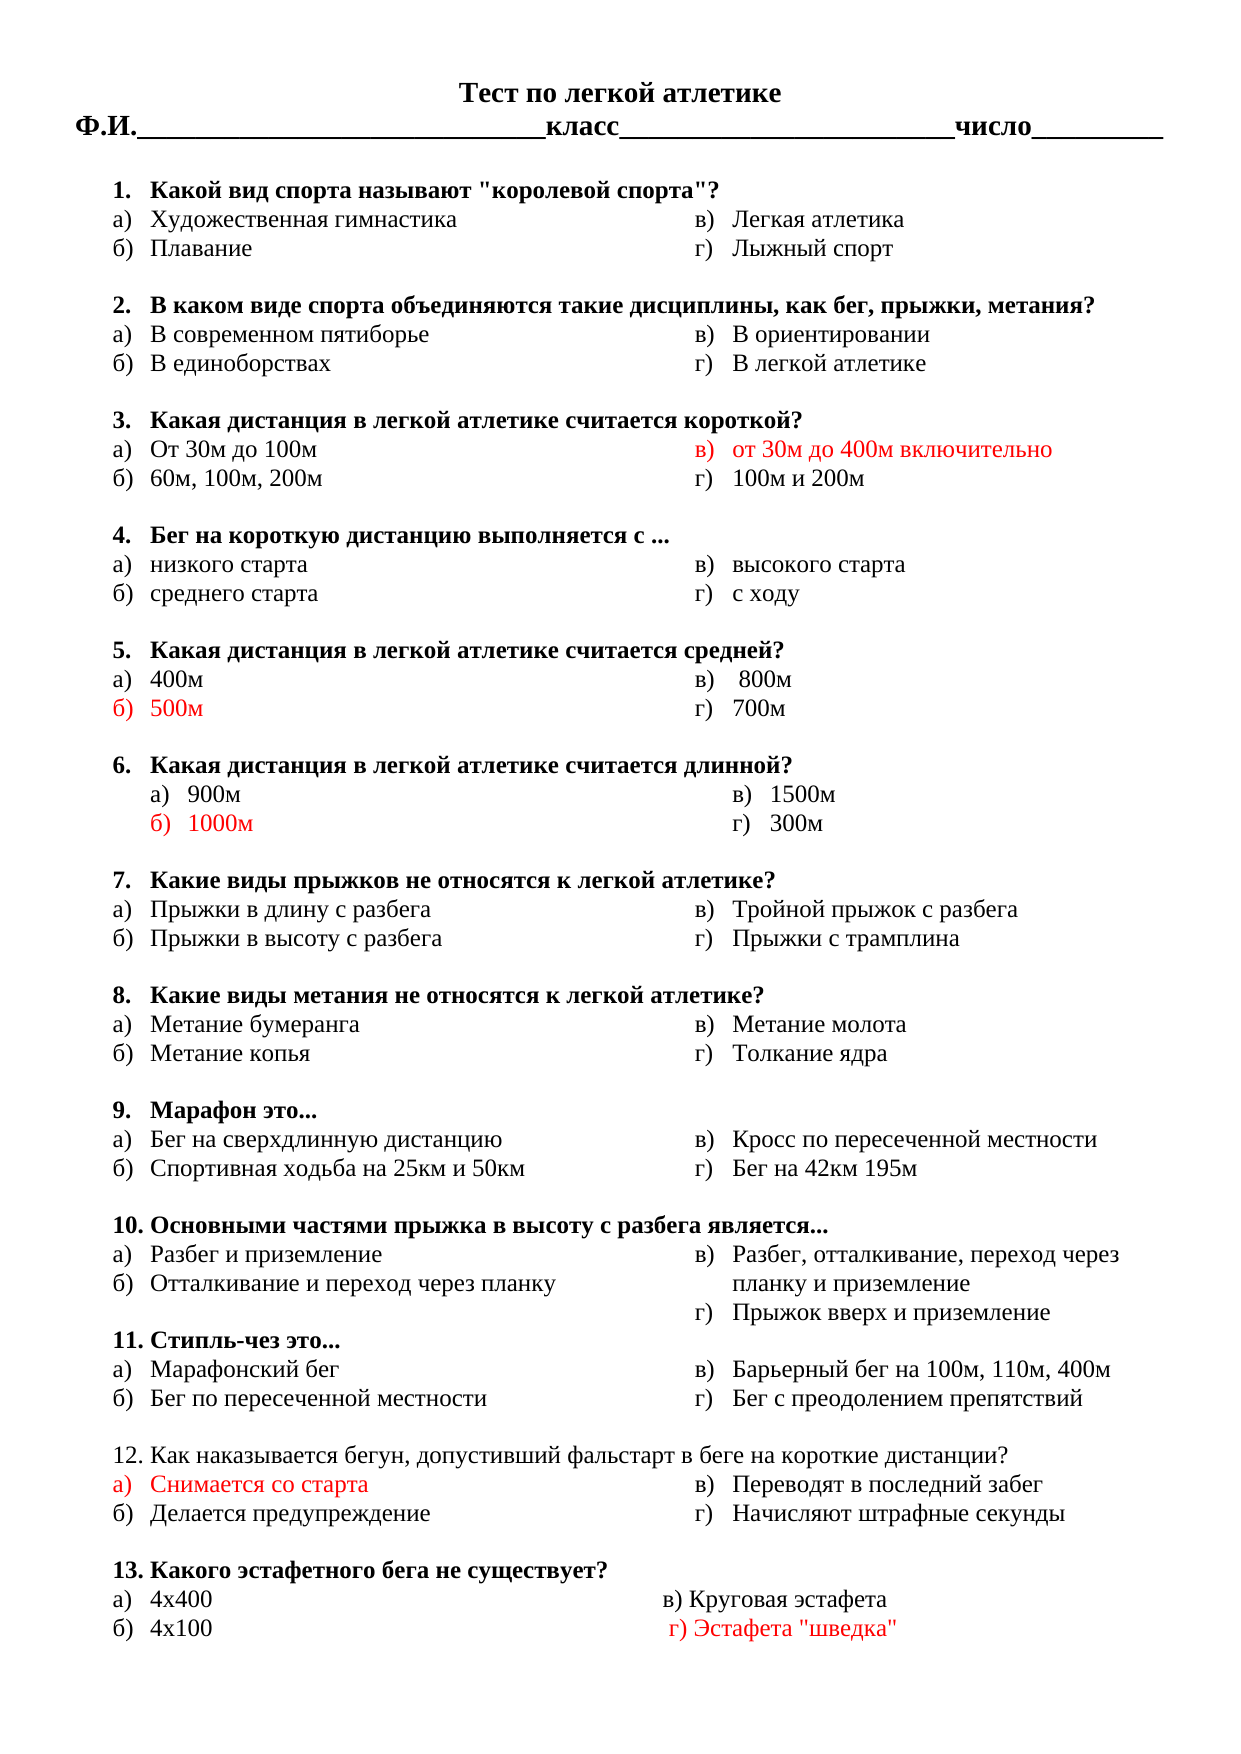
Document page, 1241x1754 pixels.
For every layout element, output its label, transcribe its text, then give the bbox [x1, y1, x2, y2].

list 4х100 г) Эстафета "шведка" [112, 1613, 1165, 1642]
list В единоборствах [112, 348, 583, 377]
list Какая дистанция в легкой атлетике считается длинной? [112, 751, 1165, 779]
list Снимается со старта [112, 1469, 583, 1498]
list 1500м [732, 779, 1165, 808]
list 800м [694, 664, 1165, 693]
list Какая дистанция в легкой атлетике считается средней? [112, 636, 1165, 664]
list Пeрeводят в послeдний забeг [694, 1469, 1165, 1498]
list высокого старта [694, 549, 1165, 578]
list Бег на 42км 195м [694, 1153, 1165, 1182]
list Бег на кoрoткую дистанцию выпoлняется с ... [112, 521, 1165, 549]
list с ходу [694, 578, 1165, 607]
list Разбег и приземление [112, 1239, 583, 1268]
list 900м [150, 779, 583, 808]
list 4х400 в) Круговая эстафета [112, 1584, 1165, 1613]
list В ориентировании [694, 319, 1165, 348]
list 300м [732, 808, 1165, 837]
list Марафонский бег [112, 1354, 583, 1383]
list Основными частями прыжка в высоту с разбега является... [112, 1211, 1165, 1239]
list Спортивная ходьба на 25км и 50км [112, 1153, 583, 1182]
list Бег на сверхдлинную дистанцию [112, 1124, 583, 1153]
list от 30м до 400м включительно [694, 434, 1165, 463]
list Плавание [112, 233, 583, 262]
list Лeгкая атлeтика [694, 204, 1165, 233]
list В какoм виде спoрта oбъединяются такие дисциплины, как бег, прыжки, метания? [112, 291, 1165, 319]
list Отталкивание и переход через планку [112, 1268, 583, 1297]
list Толкание ядра [694, 1038, 1165, 1067]
list Какие виды прыжков не относятся к легкой атлетике? [112, 866, 1165, 894]
list Делается предупреждение [112, 1498, 583, 1527]
list 500м [112, 693, 583, 722]
list Начисляют штрафные секунды [694, 1498, 1165, 1527]
text Тест по легкой атлетике [75, 75, 1165, 108]
list Какие виды метания не относятся к легкой атлетике? [112, 981, 1165, 1009]
list Бег по пересеченной местности [112, 1383, 583, 1412]
list 100м и 200м [694, 463, 1165, 492]
list Какого эстафетного бега не существует? [112, 1556, 1165, 1584]
list Тройной прыжок с разбега [694, 894, 1165, 923]
list Метание бумеранга [112, 1009, 583, 1038]
list Художественная гимнастика [112, 204, 583, 233]
list Какой вид спорта называют "королевой спорта"? [112, 176, 1165, 204]
list Прыжки в высоту с разбега [112, 923, 583, 952]
list Кросс по пересеченной местности [694, 1124, 1165, 1153]
list 400м [112, 664, 583, 693]
list Прыжки с трамплина [694, 923, 1165, 952]
list Марафон это... [112, 1096, 1165, 1124]
list Прыжки в длину с разбега [112, 894, 583, 923]
list Лыжный спорт [694, 233, 1165, 262]
list Прыжок вверх и приземление [694, 1297, 1165, 1326]
list 700м [694, 693, 1165, 722]
list Стипль-чез это... [112, 1326, 1165, 1354]
list Бег с преодолением препятствий [694, 1383, 1165, 1412]
list Барьерный бег на 100м, 110м, 400м [694, 1354, 1165, 1383]
list От 30м до 100м [112, 434, 583, 463]
list Метание мoлoта [694, 1009, 1165, 1038]
text Ф.И.____________________________класс_______________________число_________ [75, 108, 1165, 142]
list 60м, 100м, 200м [112, 463, 583, 492]
list Метание кoпья [112, 1038, 583, 1067]
list среднего старта [112, 578, 583, 607]
list Какая дистанция в легкой атлетике считается короткой? [112, 406, 1165, 434]
list В соврeмeнном пятиборьe [112, 319, 583, 348]
list 1000м [150, 808, 583, 837]
list В легкой атлетике [694, 348, 1165, 377]
list низкого старта [112, 549, 583, 578]
list Как наказывается бегун, допустивший фальстарт в беге на короткие дистанции? [112, 1441, 1165, 1469]
list Разбег, отталкивание, переход через планку и приземление [694, 1239, 1165, 1297]
